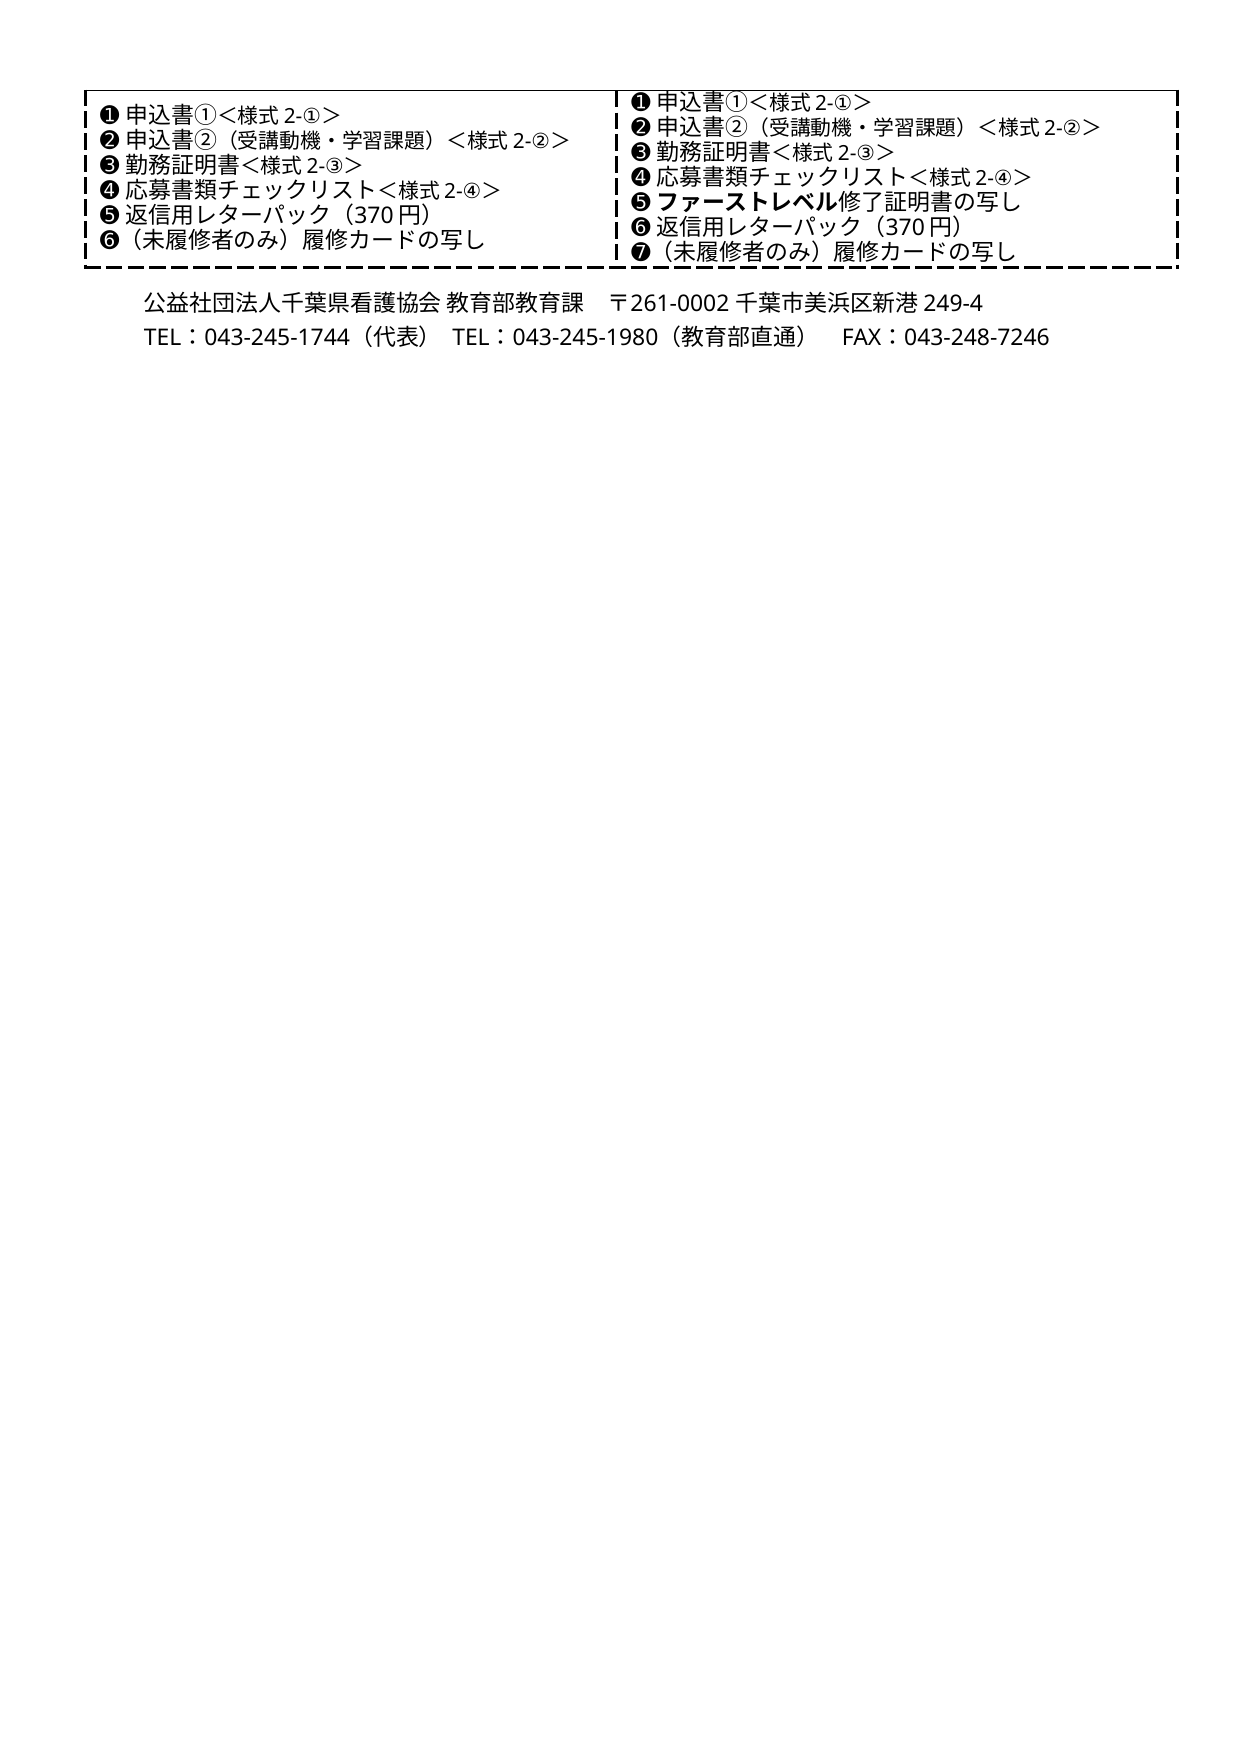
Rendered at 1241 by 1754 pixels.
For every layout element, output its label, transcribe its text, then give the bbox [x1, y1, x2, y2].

table_cell ➊ 申込書①＜様式2-①＞ ➋ 申込書②（受講動機・学習課題）＜様式2-②＞ ➌ 勤務証明書＜様式2-③＞ ➍ 応募書類チェックリスト＜様式2-④＞ ➎ ファーストレベル修了証明書の写し ➏ 返信用レターパック（370円） ➐（未履修者のみ）履修カードの写し [617, 91, 1177, 266]
text TEL：043-245-1744（代表） TEL：043-245-1980（教育部直通） FAX：043-248-7246 [75, 319, 1078, 352]
table_cell ➊ 申込書①＜様式2-①＞ ➋ 申込書②（受講動機・学習課題）＜様式2-②＞ ➌ 勤務証明書＜様式2-③＞ ➍ 応募書類チェックリスト＜様式2-④＞ ➎ 返信用レターパック（370円） ➏（未履修者のみ）履修カードの写し [85, 91, 617, 266]
text 公益社団法人千葉県看護協会 教育部教育課 〒261-0002 千葉市美浜区新港249-4 [75, 285, 1165, 319]
